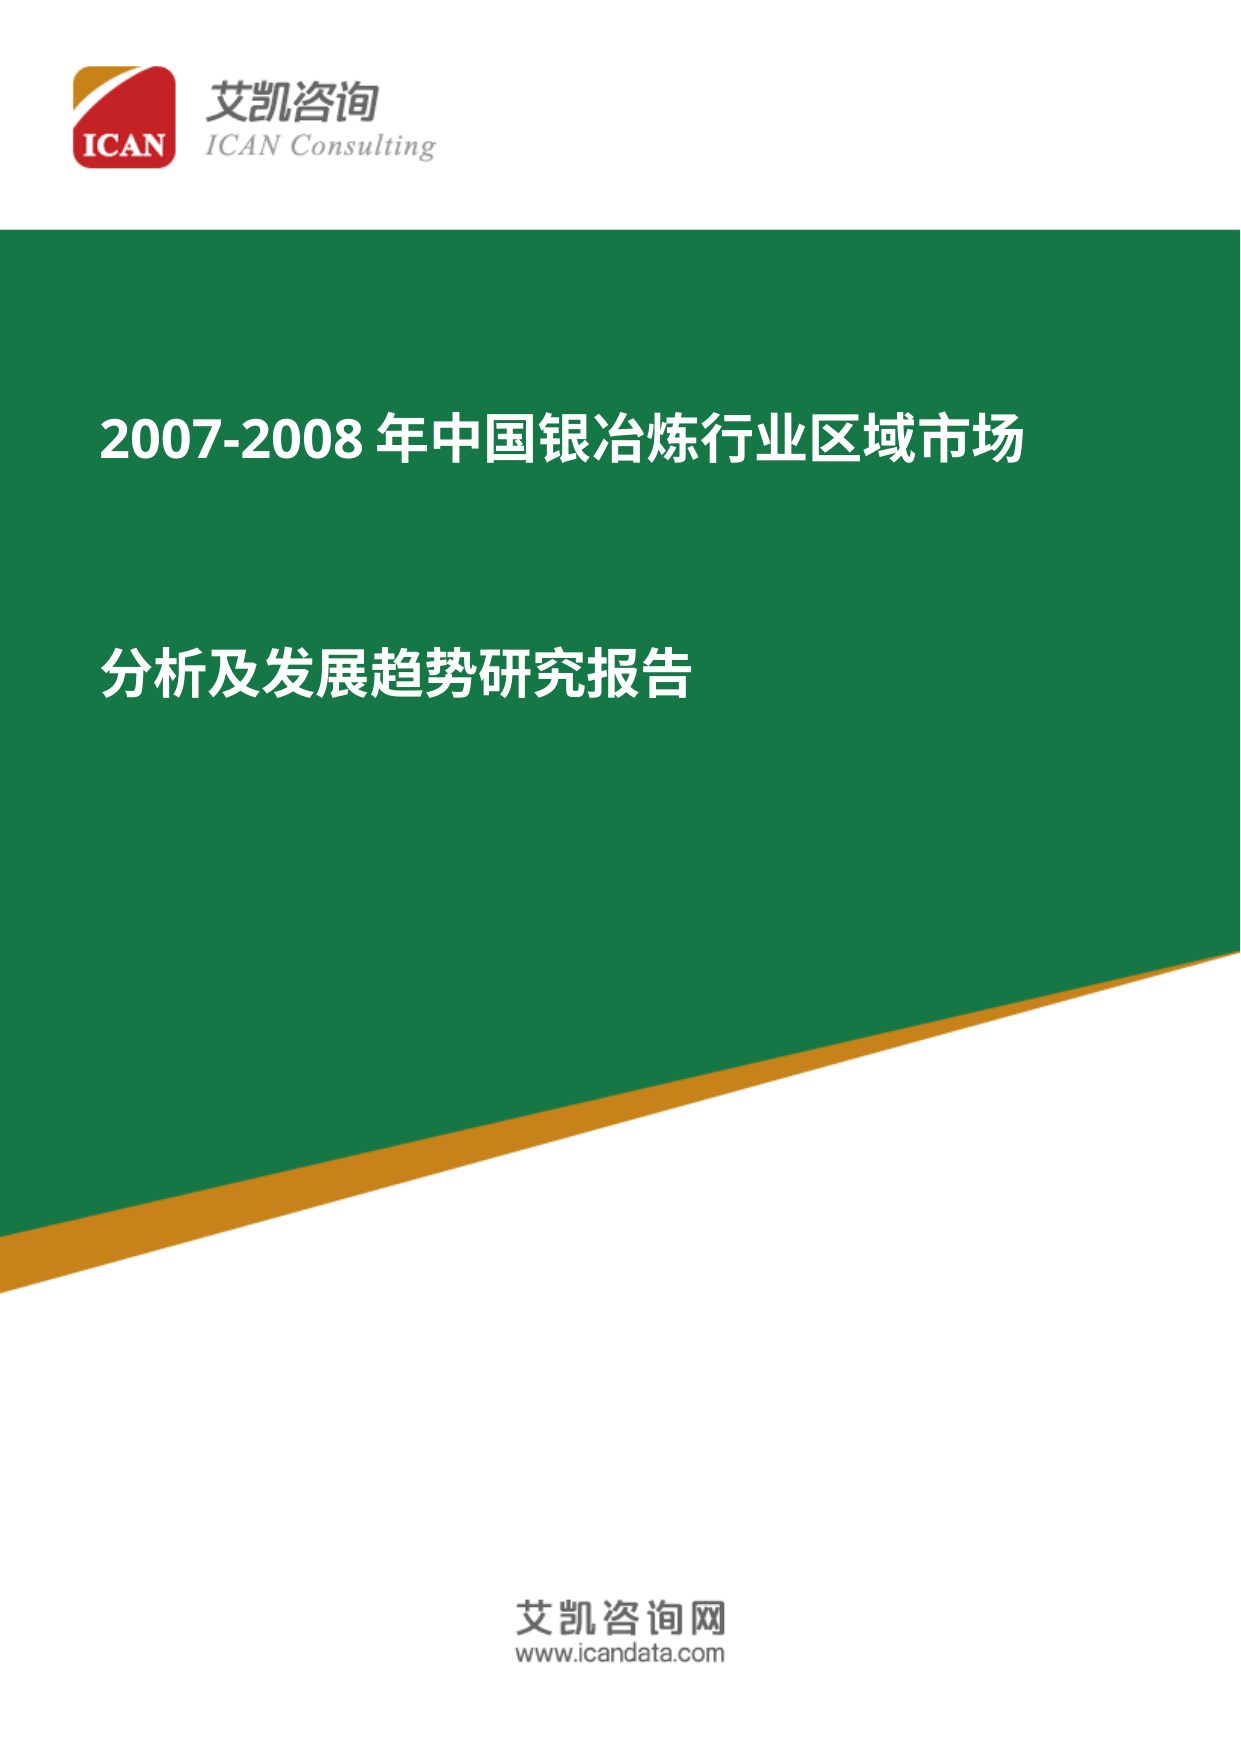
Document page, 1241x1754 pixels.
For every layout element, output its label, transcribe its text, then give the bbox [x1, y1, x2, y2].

picture [0, 5, 1241, 1754]
subtitle 2007-2008年中国银冶炼行业区域市场分析及发展趋势研究报告 [99, 386, 1053, 718]
